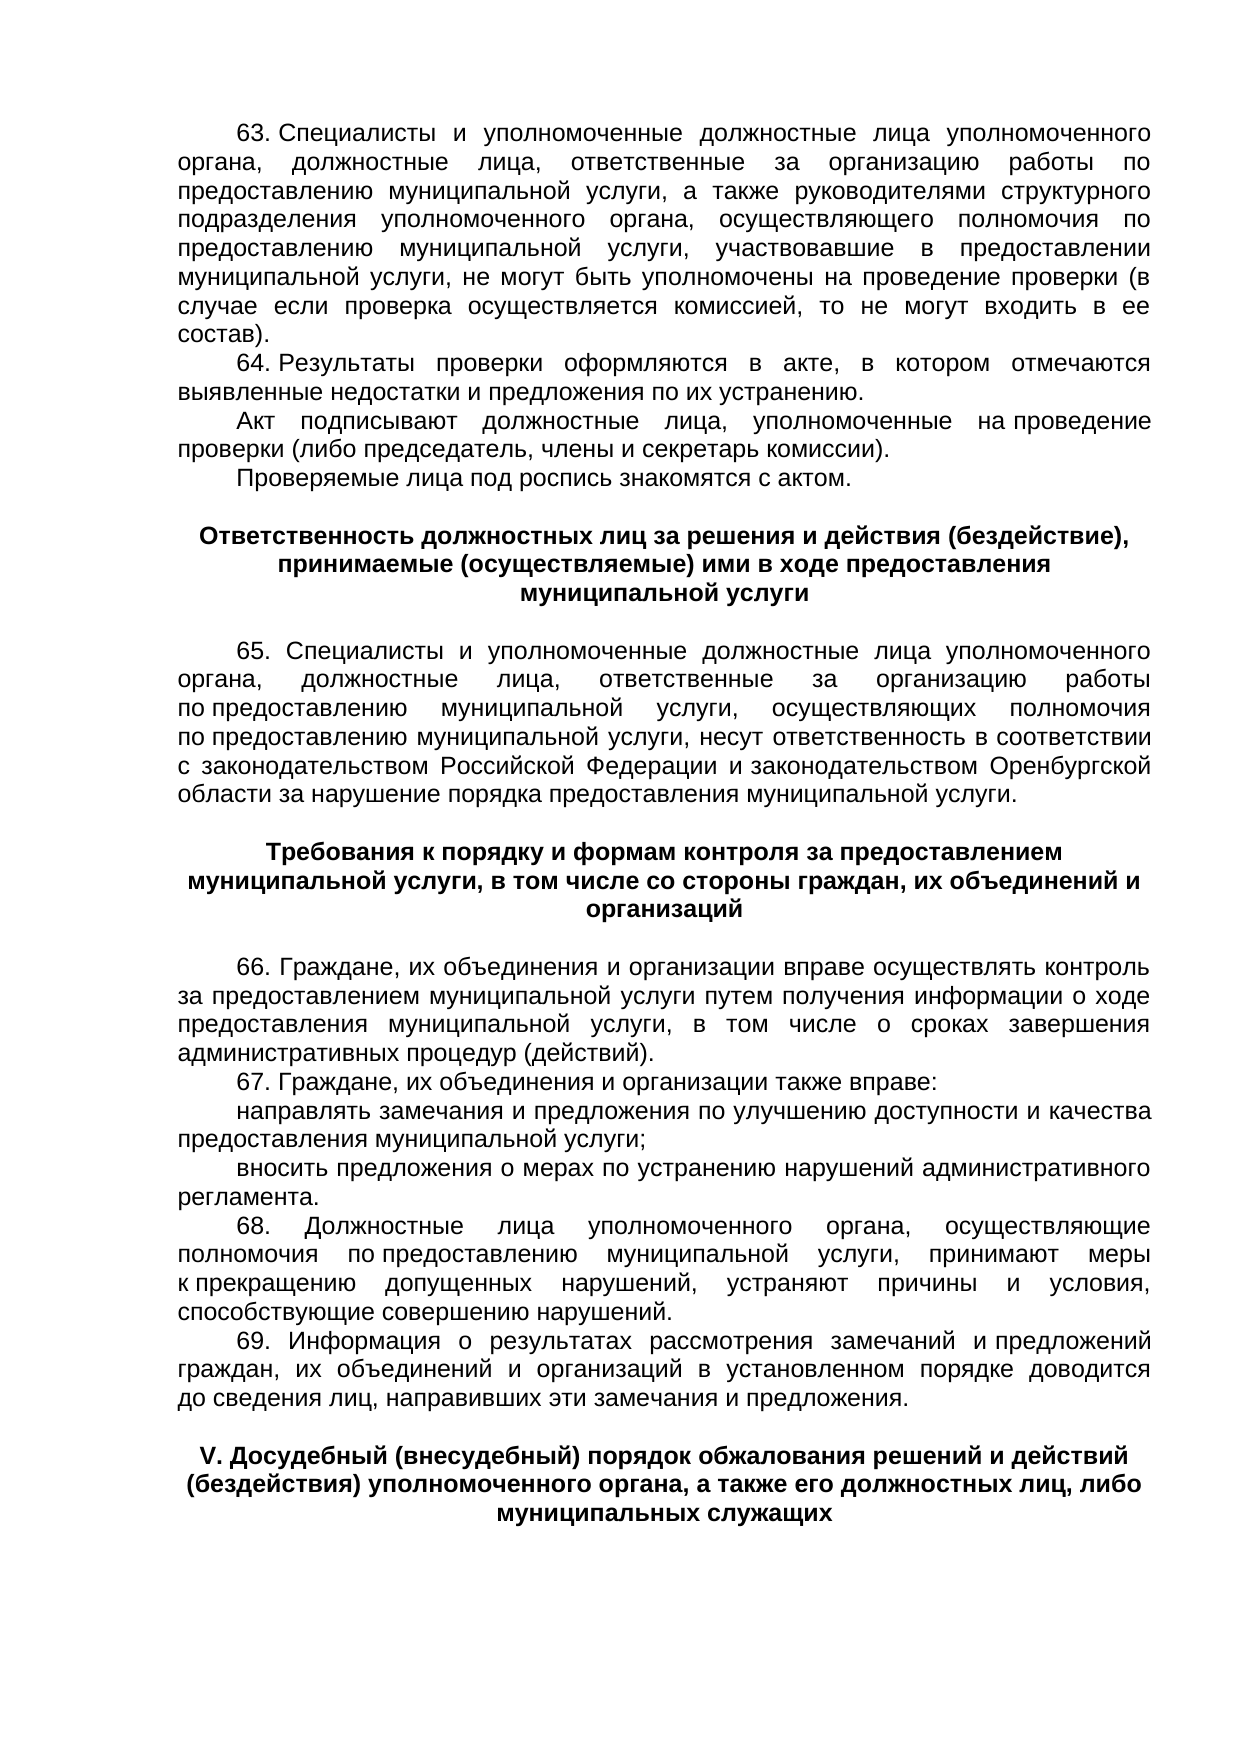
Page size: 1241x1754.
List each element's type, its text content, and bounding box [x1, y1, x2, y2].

text Проверяемые лица под роспись знакомятся с актом. [177, 463, 1152, 492]
text Акт подписывают должностные лица, уполномоченные на проведение проверки (либо председатель, члены и секретарь комиссии). [177, 406, 1152, 463]
text 64. Результаты проверки оформляются в акте, в котором отмечаются выявленные недостатки и предложения по их устранению. [177, 348, 1152, 406]
text V. Досудебный (внесудебный) порядок обжалования решений и действий (бездействия) уполномоченного органа, а также его должностных лиц, либо муниципальных служащих [177, 1441, 1152, 1527]
text 65. Специалисты и уполномоченные должностные лица уполномоченного органа, должностные лица, ответственные за организацию работы по предоставлению муниципальной услуги, осуществляющих полномочия по предоставлению муниципальной услуги, несут ответственность в соответствии с законодательством Российской Федерации и законодательством Оренбургской области за нарушение порядка предоставления муниципальной услуги. [177, 636, 1152, 808]
text направлять замечания и предложения по улучшению доступности и качества предоставления муниципальной услуги; [177, 1096, 1152, 1153]
text 63. Специалисты и уполномоченные должностные лица уполномоченного органа, должностные лица, ответственные за организацию работы по предоставлению муниципальной услуги, а также руководителями структурного подразделения уполномоченного органа, осуществляющего полномочия по предоставлению муниципальной услуги, участвовавшие в предоставлении муниципальной услуги, не могут быть уполномочены на проведение проверки (в случае если проверка осуществляется комиссией, то не могут входить в ее состав). [177, 118, 1152, 348]
text 67. Граждане, их объединения и организации также вправе: [177, 1067, 1152, 1096]
text 68. Должностные лица уполномоченного органа, осуществляющие полномочия по предоставлению муниципальной услуги, принимают меры к прекращению допущенных нарушений, устраняют причины и условия, способствующие совершению нарушений. [177, 1211, 1152, 1326]
text 69. Информация о результатах рассмотрения замечаний и предложений граждан, их объединений и организаций в установленном порядке доводится до сведения лиц, направивших эти замечания и предложения. [177, 1326, 1152, 1412]
text вносить предложения о мерах по устранению нарушений административного регламента. [177, 1153, 1152, 1211]
text Ответственность должностных лиц за решения и действия (бездействие), принимаемые (осуществляемые) ими в ходе предоставления муниципальной услуги [177, 521, 1152, 607]
text Требования к порядку и формам контроля за предоставлением муниципальной услуги, в том числе со стороны граждан, их объединений и организаций [177, 837, 1152, 923]
text 66. Граждане, их объединения и организации вправе осуществлять контроль за предоставлением муниципальной услуги путем получения информации о ходе предоставления муниципальной услуги, в том числе о сроках завершения административных процедур (действий). [177, 952, 1152, 1067]
